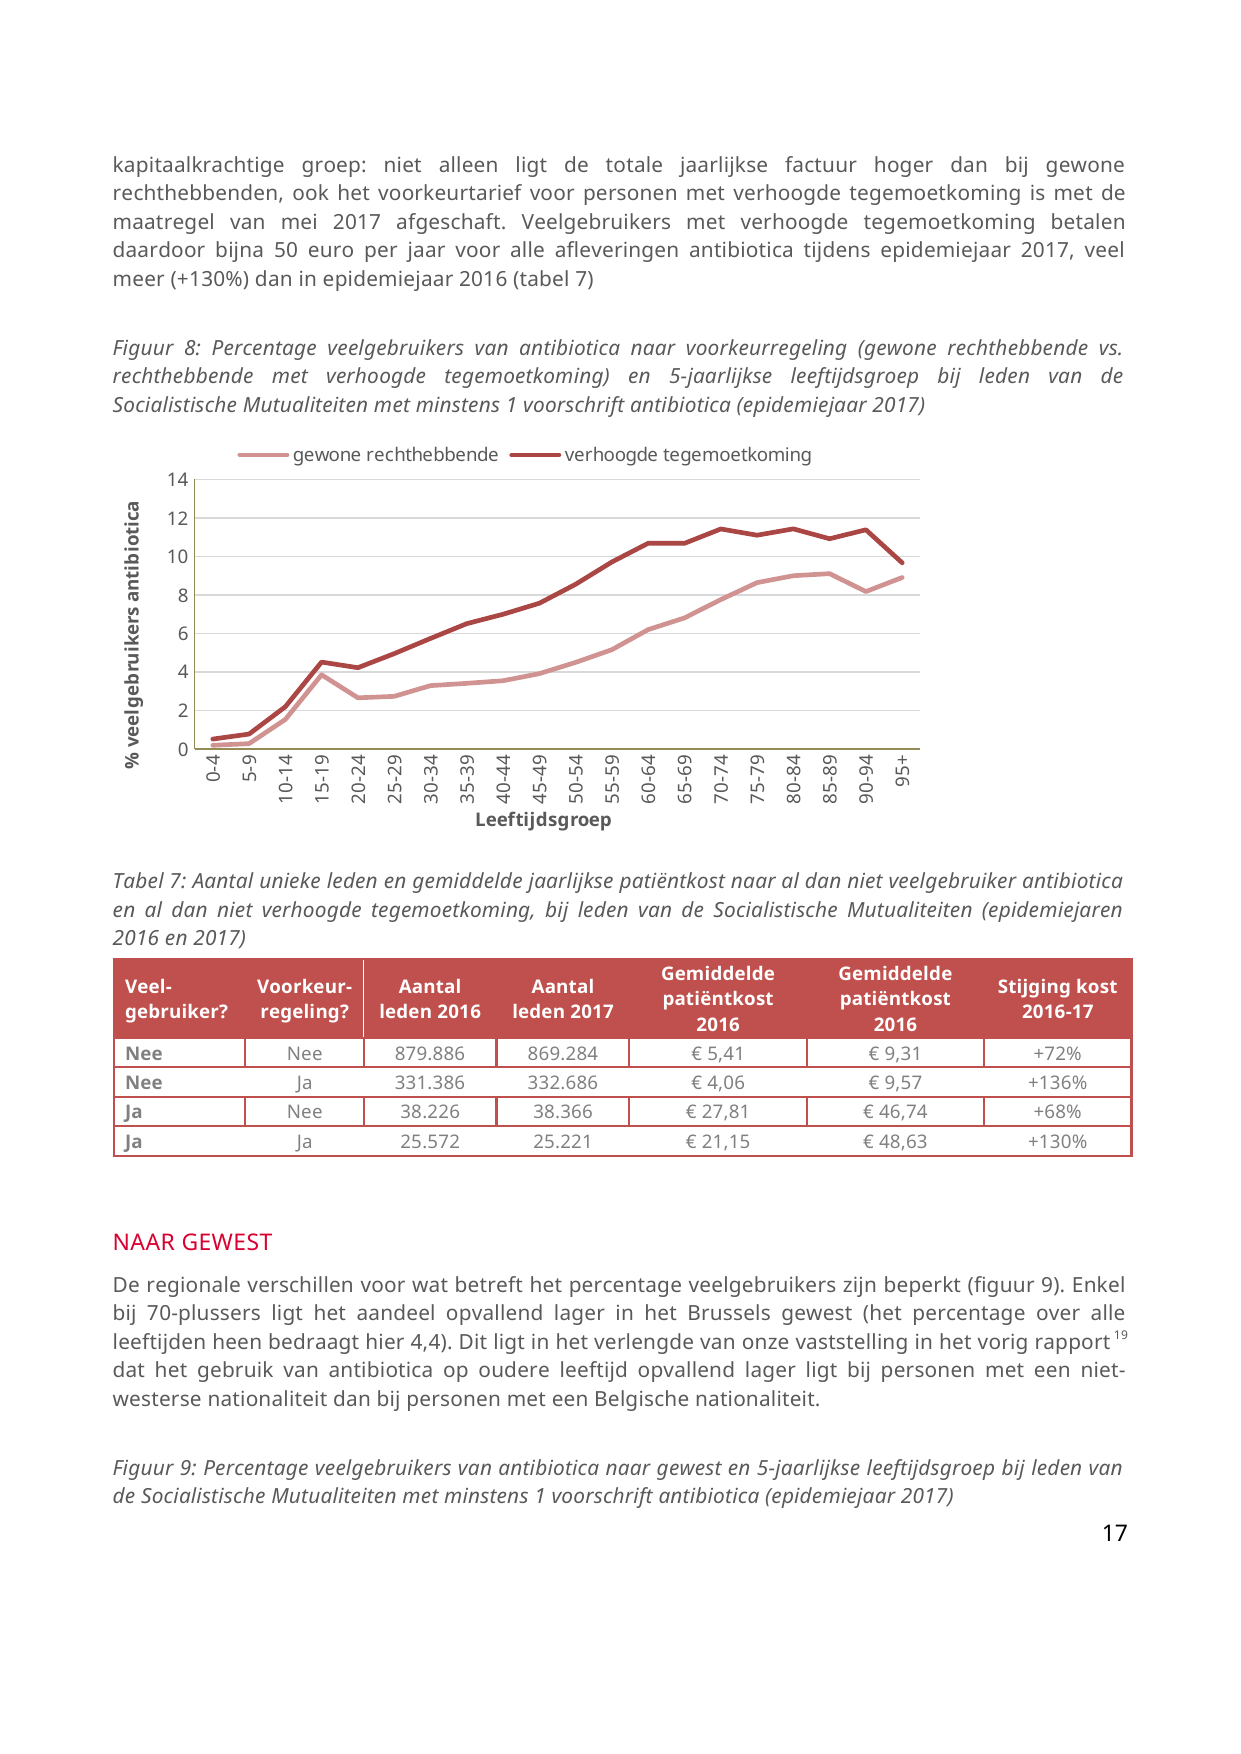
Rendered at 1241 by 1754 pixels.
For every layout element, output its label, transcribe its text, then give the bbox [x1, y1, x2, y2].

table_cell 38.366 [498, 1098, 628, 1125]
table_cell Ja [115, 1098, 244, 1125]
table_header Voorkeur-regeling? [245, 960, 363, 1037]
table_cell € 9,57 [807, 1068, 984, 1096]
text De regionale verschillen voor wat betreft het percentage veelgebruikers zijn beperkt (figuur 9). Enkel bij 70-plussers ligt het aandeel opvallend lager in het Brussels gewest (het percentage over alle leeftijden heen bedraagt hier 4,4). Dit ligt in het verlengde van onze vaststelling in het vorig rapport19 dat het gebruik van antibiotica op oudere leeftijd opvallend lager ligt bij personen met een niet-westerse nationaliteit dan bij personen met een Belgische nationaliteit. [112, 1270, 1128, 1412]
table_header Stijging kost 2016-17 [984, 960, 1130, 1037]
table_cell 332.686 [496, 1068, 629, 1096]
table_cell 25.572 [364, 1127, 496, 1155]
table_cell Nee [246, 1039, 363, 1066]
text Figuur 9: Percentage veelgebruikers van antibiotica naar gewest en 5-jaarlijkse leeftijdsgroep bij leden van de Socialistische Mutualiteiten met minstens 1 voorschrift antibiotica (epidemiejaar 2017) [112, 1453, 1128, 1510]
table_cell +72% [985, 1039, 1130, 1066]
table_cell 25.221 [496, 1127, 629, 1155]
table_cell € 48,63 [807, 1127, 984, 1155]
table_cell € 46,74 [808, 1098, 983, 1125]
table_cell Ja [245, 1127, 363, 1155]
table_cell +68% [985, 1098, 1130, 1125]
table_cell € 4,06 [629, 1068, 807, 1096]
table_header Gemiddelde patiëntkost 2016 [629, 960, 807, 1037]
table_cell € 21,15 [629, 1127, 807, 1155]
table_cell 38.226 [365, 1098, 495, 1125]
table_header Gemiddelde patiëntkost 2016 [807, 960, 984, 1037]
table_header Aantal leden 2017 [496, 960, 629, 1037]
table_header Veel-gebruiker? [115, 960, 245, 1037]
table_cell Ja [115, 1127, 245, 1155]
table_header Aantal leden 2016 [364, 960, 496, 1037]
table_cell Nee [115, 1068, 245, 1096]
text Naar Gewest [112, 1226, 1128, 1257]
table_cell € 5,41 [630, 1039, 806, 1066]
table_cell Nee [246, 1098, 363, 1125]
table_cell 879.886 [365, 1039, 495, 1066]
table_cell +136% [984, 1068, 1130, 1096]
table_cell Nee [115, 1039, 244, 1066]
text Figuur 8: Percentage veelgebruikers van antibiotica naar voorkeurregeling (gewone rechthebbende vs. rechthebbende met verhoogde tegemoetkoming) en 5-jaarlijkse leeftijdsgroep bij leden van de Socialistische Mutualiteiten met minstens 1 voorschrift antibiotica (epidemiejaar 2017) [112, 333, 1128, 418]
table_cell +130% [984, 1127, 1130, 1155]
table_cell Ja [245, 1068, 363, 1096]
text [112, 150, 1128, 292]
table_cell € 9,31 [808, 1039, 983, 1066]
table_cell 869.284 [498, 1039, 628, 1066]
text Tabel 7: Aantal unieke leden en gemiddelde jaarlijkse patiëntkost naar al dan niet veelgebruiker antibiotica en al dan niet verhoogde tegemoetkoming, bij leden van de Socialistische Mutualiteiten (epidemiejaren 2016 en 2017) [112, 867, 1128, 952]
table_cell € 27,81 [630, 1098, 806, 1125]
table_cell 331.386 [364, 1068, 496, 1096]
